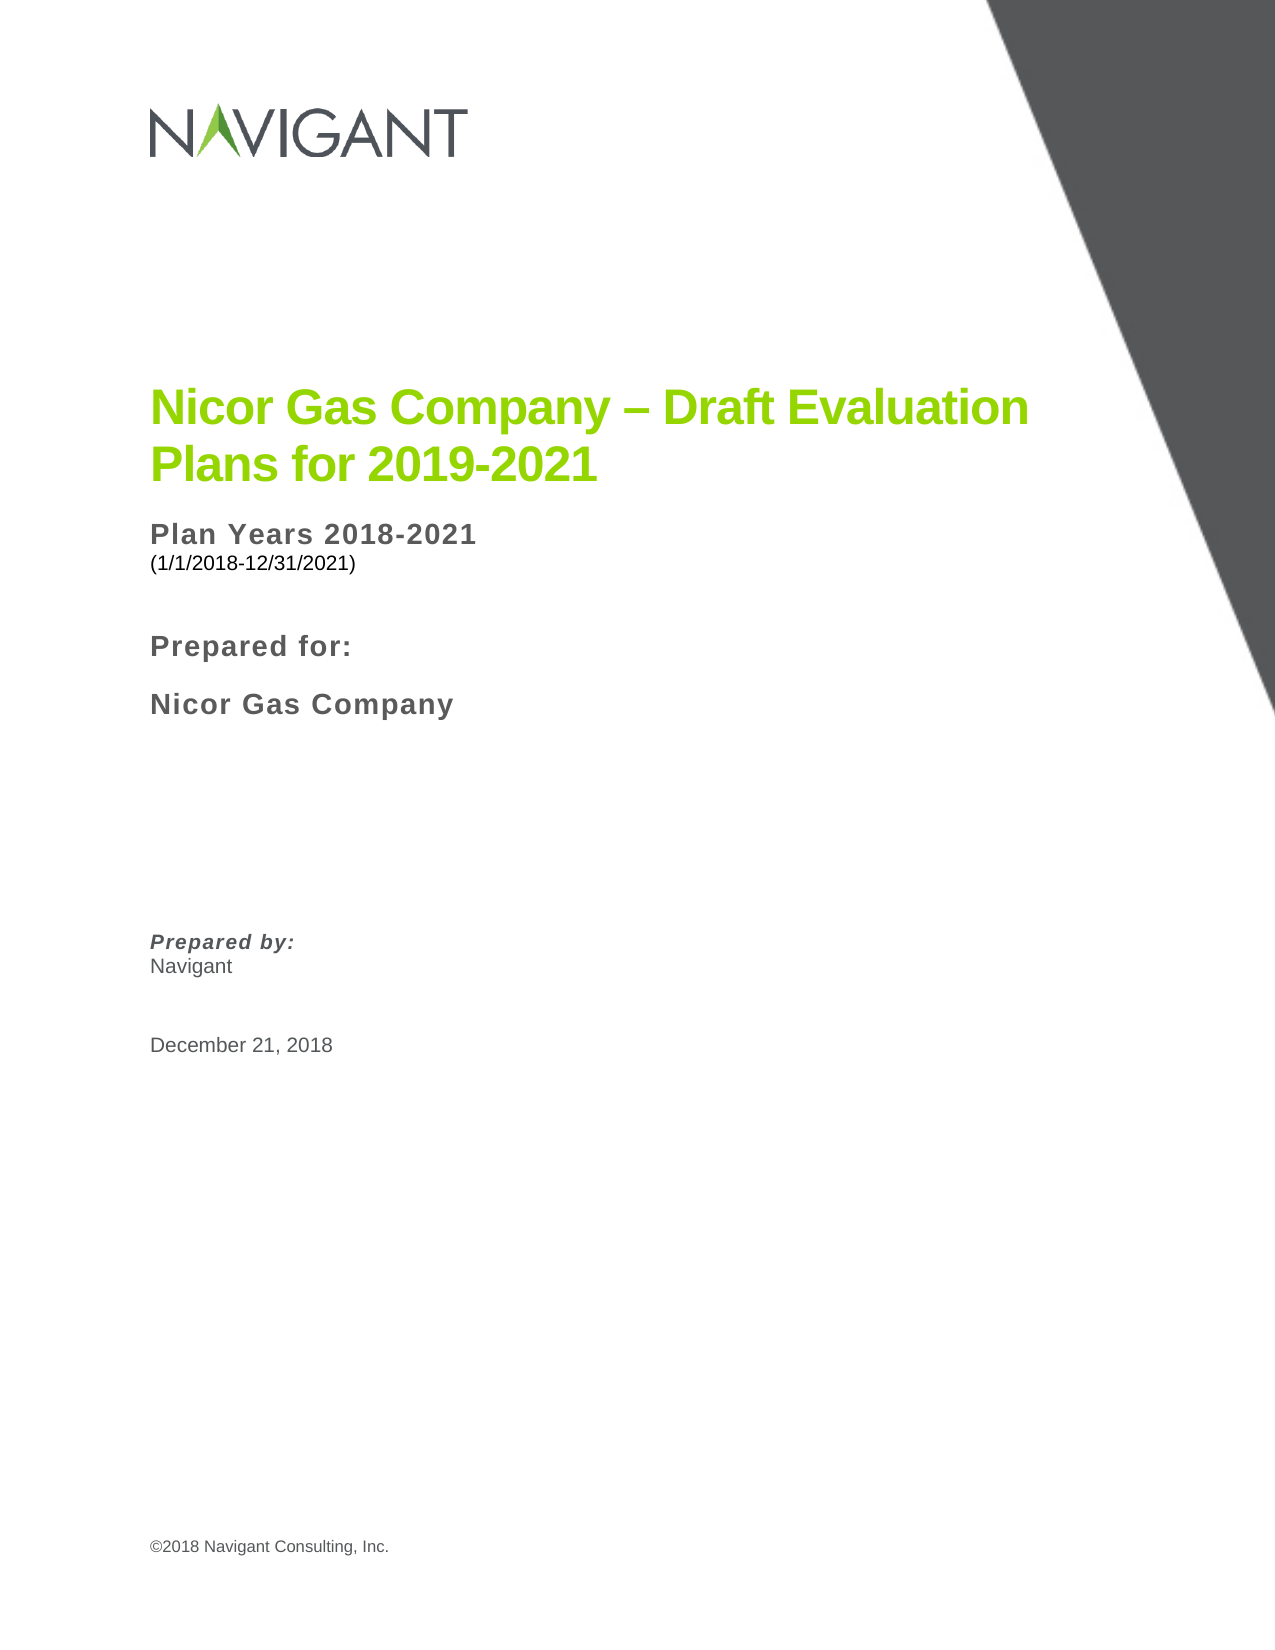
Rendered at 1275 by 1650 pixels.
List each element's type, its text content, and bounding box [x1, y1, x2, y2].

text (1/1/2018-12/31/2021) [150, 551, 1125, 575]
picture [36, 0, 1275, 1650]
text December 21, 2018 [150, 1033, 1125, 1057]
text Navigant [150, 954, 1125, 978]
subtitle Prepared by: [150, 930, 1125, 954]
subtitle Plan Years 2018-2021 [150, 517, 1125, 551]
subtitle Prepared for: [150, 629, 1125, 662]
subtitle Nicor Gas Company [150, 687, 1125, 721]
title Nicor Gas Company – Draft Evaluation Plans for 2019-2021 [150, 377, 1125, 492]
